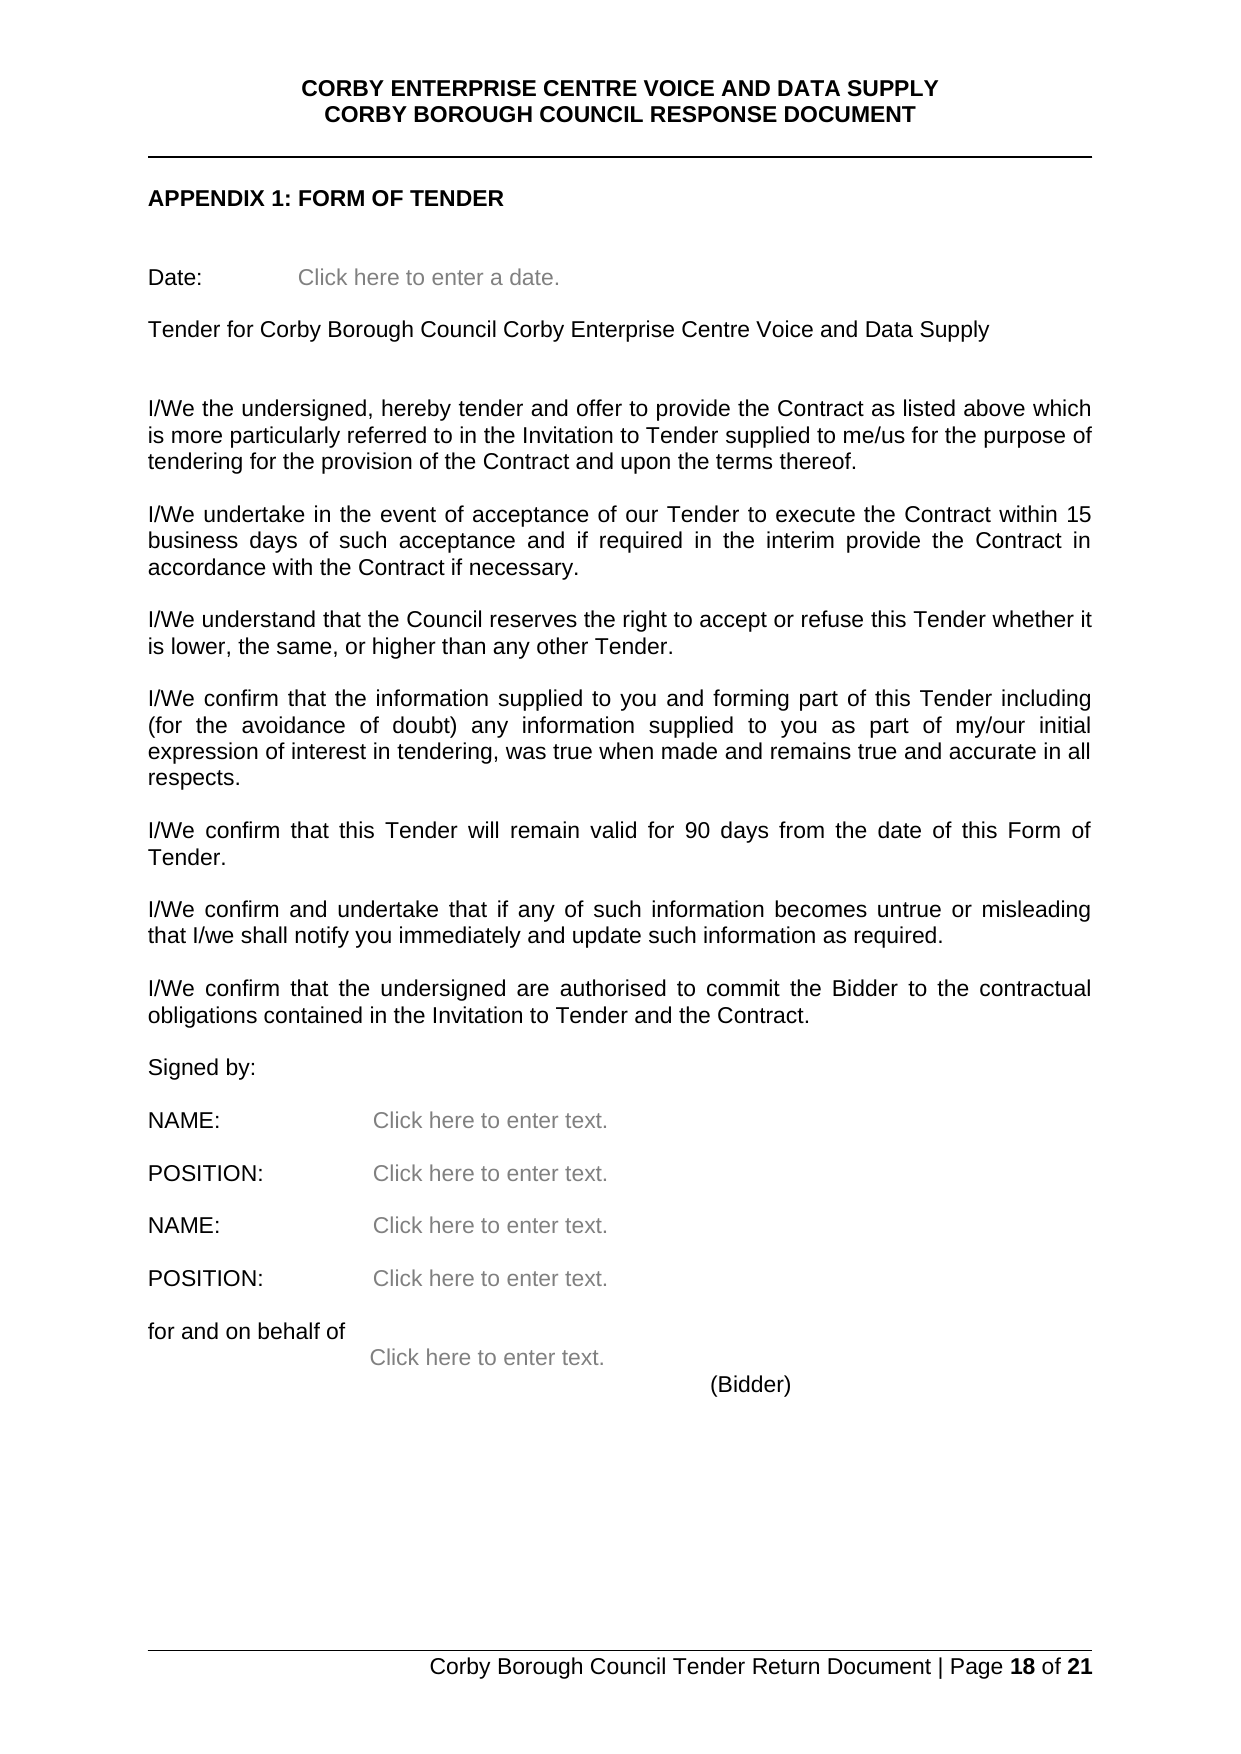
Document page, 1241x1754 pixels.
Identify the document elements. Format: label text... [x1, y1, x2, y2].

text Date: [148, 264, 1092, 290]
text NAME: [148, 1212, 1092, 1239]
text I/We confirm and undertake that if any of such information becomes untrue or misleading that I/we shall notify you immediately and update such information as required. [148, 896, 1092, 949]
text Tender for Corby Borough Council Corby Enterprise Centre Voice and Data Supply [148, 316, 1092, 343]
text for and on behalf of [148, 1318, 1092, 1344]
text (Bidder) [635, 1371, 1092, 1397]
text I/We confirm that the undersigned are authorised to commit the Bidder to the contractual obligations contained in the Invitation to Tender and the Contract. [148, 975, 1092, 1028]
text Signed by: [148, 1054, 1092, 1081]
text NAME: [148, 1107, 1092, 1133]
text I/We confirm that this Tender will remain valid for 90 days from the date of this Form of Tender. [148, 817, 1092, 870]
text I/We the undersigned, hereby tender and offer to provide the Contract as listed above which is more particularly referred to in the Invitation to Tender supplied to me/us for the purpose of tendering for the provision of the Contract and upon the terms thereof. [148, 395, 1092, 474]
text Appendix 1: Form of Tender [148, 184, 1092, 211]
text I/We confirm that the information supplied to you and forming part of this Tender including (for the avoidance of doubt) any information supplied to you as part of my/our initial expression of interest in tendering, was true when made and remains true and accurate in all respects. [148, 685, 1092, 791]
text I/We undertake in the event of acceptance of our Tender to execute the Contract within 15 business days of such acceptance and if required in the interim provide the Contract in accordance with the Contract if necessary. [148, 501, 1092, 580]
text POSITION: [148, 1160, 1092, 1186]
text I/We understand that the Council reserves the right to accept or refuse this Tender whether it is lower, the same, or higher than any other Tender. [148, 606, 1092, 659]
text POSITION: [148, 1265, 1092, 1291]
